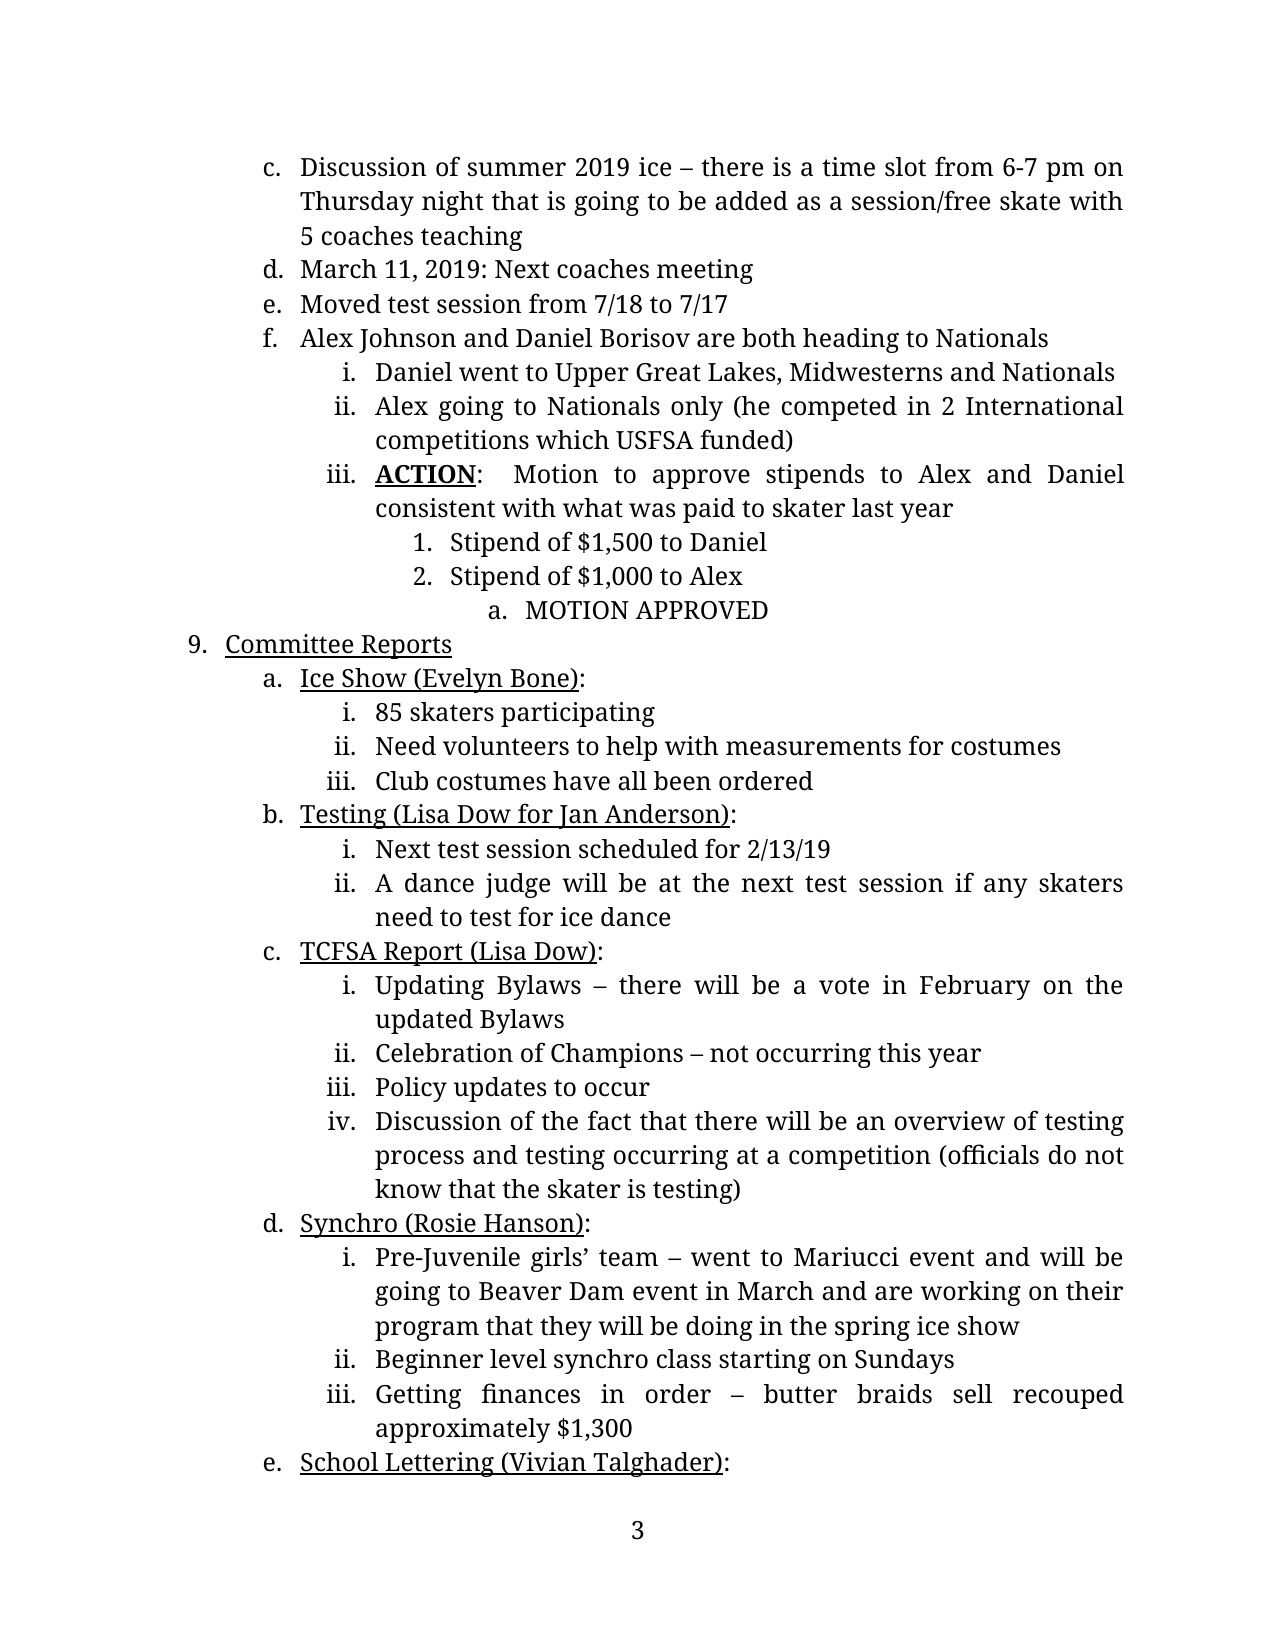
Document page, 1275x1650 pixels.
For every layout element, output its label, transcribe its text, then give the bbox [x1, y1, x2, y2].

list Stipend of $1,000 to Alex [412, 559, 1125, 593]
list Beginner level synchro class starting on Sundays [356, 1342, 1125, 1376]
list Alex Johnson and Daniel Borisov are both heading to Nationals [262, 320, 1125, 354]
list March 11, 2019: Next coaches meeting [262, 252, 1125, 286]
list Celebration of Champions – not occurring this year [356, 1036, 1125, 1070]
list Discussion of summer 2019 ice – there is a time slot from 6-7 pm on Thursday night that is going to be added as a session/free skate with 5 coaches teaching [262, 150, 1125, 252]
list Pre-Juvenile girls’ team – went to Mariucci event and will be going to Beaver Dam event in March and are working on their program that they will be doing in the spring ice show [356, 1240, 1125, 1342]
list Synchro (Rosie Hanson): [262, 1206, 1125, 1240]
list School Lettering (Vivian Talghader): [262, 1444, 1125, 1478]
list Testing (Lisa Dow for Jan Anderson): [262, 797, 1125, 831]
list Moved test session from 7/18 to 7/17 [262, 286, 1125, 320]
list A dance judge will be at the next test session if any skaters need to test for ice dance [356, 865, 1125, 933]
list Alex going to Nationals only (he competed in 2 International competitions which USFSA funded) [356, 388, 1125, 457]
list Discussion of the fact that there will be an overview of testing process and testing occurring at a competition (officials do not know that the skater is testing) [356, 1104, 1125, 1206]
list ACTION: Motion to approve stipends to Alex and Daniel consistent with what was paid to skater last year [356, 457, 1125, 525]
list Updating Bylaws – there will be a vote in February on the updated Bylaws [356, 967, 1125, 1036]
list Daniel went to Upper Great Lakes, Midwesterns and Nationals [356, 354, 1125, 388]
list TCFSA Report (Lisa Dow): [262, 933, 1125, 967]
list MOTION APPROVED [487, 593, 1125, 627]
list Committee Reports [187, 627, 1125, 661]
list Getting finances in order – butter braids sell recouped approximately $1,300 [356, 1376, 1125, 1444]
list Need volunteers to help with measurements for costumes [356, 729, 1125, 763]
list Policy updates to occur [356, 1070, 1125, 1104]
list 85 skaters participating [356, 695, 1125, 729]
list Stipend of $1,500 to Daniel [412, 525, 1125, 559]
list Club costumes have all been ordered [356, 763, 1125, 797]
list Next test session scheduled for 2/13/19 [356, 831, 1125, 865]
list Ice Show (Evelyn Bone): [262, 661, 1125, 695]
